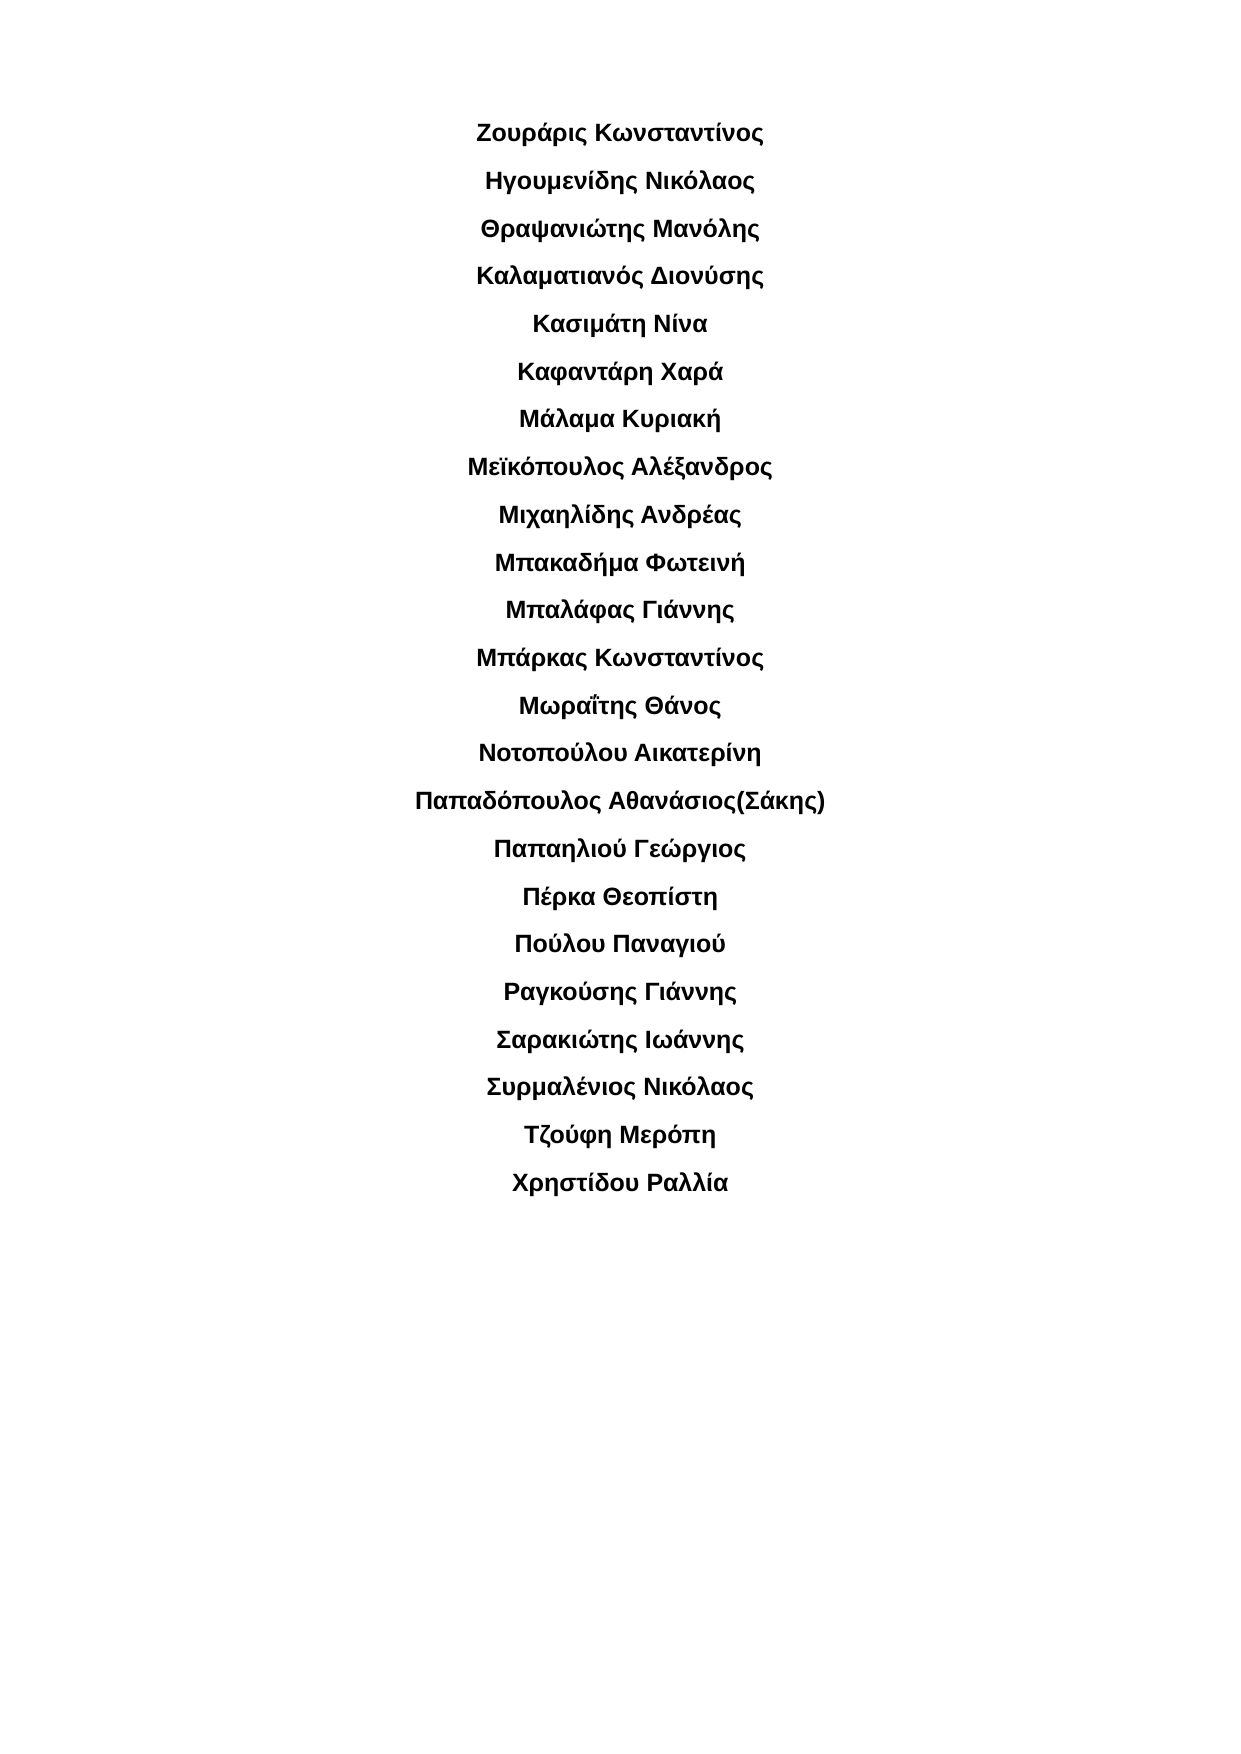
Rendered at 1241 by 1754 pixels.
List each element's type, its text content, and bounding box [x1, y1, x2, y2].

text Ηγουμενίδης Νικόλαος [150, 166, 1090, 195]
text Κασιμάτη Νίνα [150, 309, 1090, 338]
text Ζουράρις Κωνσταντίνος [150, 118, 1090, 147]
text Χρηστίδου Ραλλία [150, 1168, 1090, 1197]
text Μιχαηλίδης Ανδρέας [150, 500, 1090, 529]
text Πούλου Παναγιού [150, 929, 1090, 958]
text Ραγκούσης Γιάννης [150, 977, 1090, 1006]
text Συρμαλένιος Νικόλαος [150, 1072, 1090, 1101]
text Σαρακιώτης Ιωάννης [150, 1025, 1090, 1053]
text Καλαματιανός Διονύσης [150, 261, 1090, 290]
text Παπαδόπουλος Αθανάσιος(Σάκης) [150, 786, 1090, 815]
text Παπαηλιού Γεώργιος [150, 834, 1090, 863]
text Νοτοπούλου Αικατερίνη [150, 738, 1090, 767]
text Μπάρκας Κωνσταντίνος [150, 643, 1090, 672]
text Πέρκα Θεοπίστη [150, 882, 1090, 910]
text Μπακαδήμα Φωτεινή [150, 548, 1090, 576]
text Τζούφη Μερόπη [150, 1120, 1090, 1149]
text Μπαλάφας Γιάννης [150, 595, 1090, 624]
text Καφαντάρη Χαρά [150, 357, 1090, 386]
text Μάλαμα Κυριακή [150, 404, 1090, 433]
text Μεϊκόπουλος Αλέξανδρος [150, 452, 1090, 481]
text Θραψανιώτης Μανόλης [150, 214, 1090, 242]
text Μωραΐτης Θάνος [150, 691, 1090, 719]
